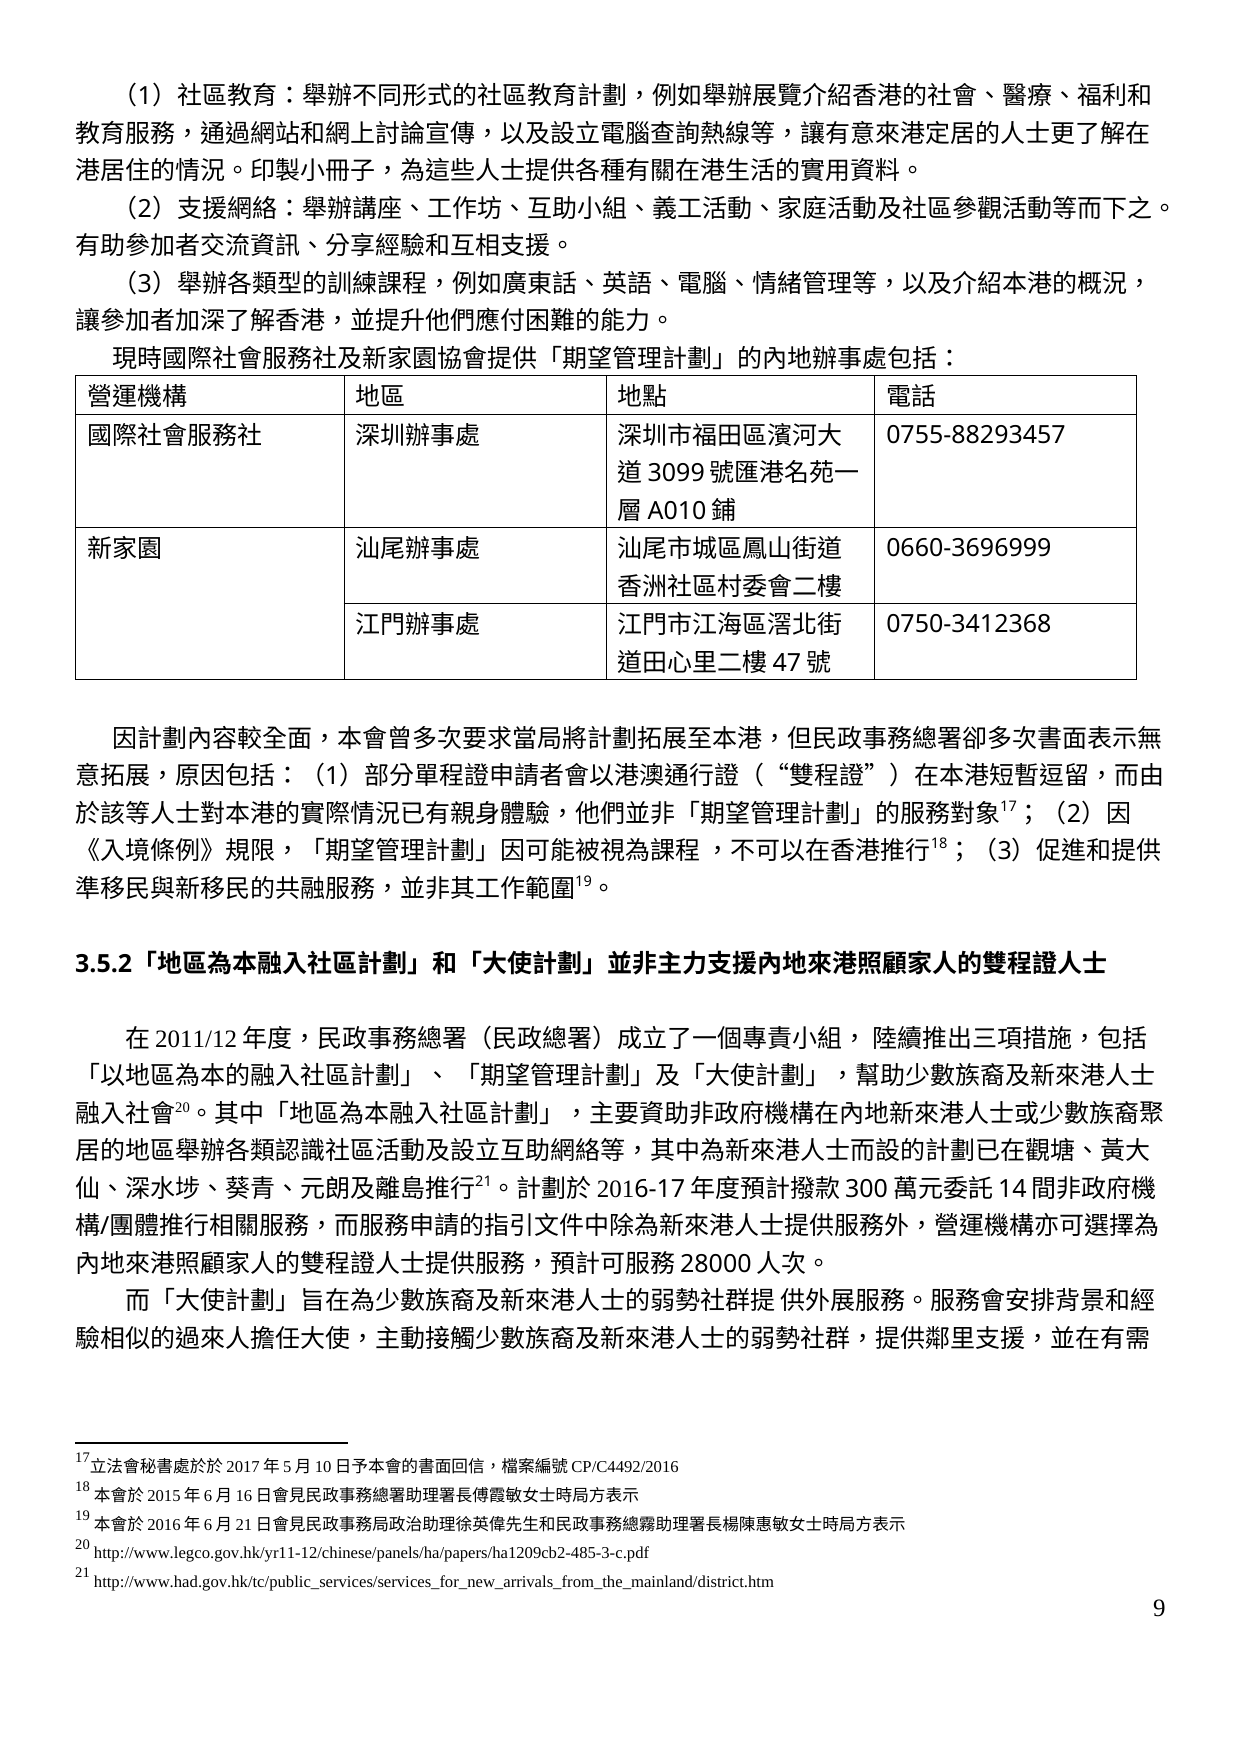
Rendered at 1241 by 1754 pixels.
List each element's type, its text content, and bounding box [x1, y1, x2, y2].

list （2）支援網絡：舉辦講座、工作坊、互助小組、義工活動、家庭活動及社區參觀活動等而下之。有助參加者交流資訊、分享經驗和互相支援。 [75, 187, 1165, 262]
table_header 電話 [875, 376, 1136, 413]
table_cell 0755-88293457 [875, 415, 1136, 527]
table_cell 江門辦事處 [345, 604, 606, 679]
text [75, 1280, 1165, 1355]
list （3）舉辦各類型的訓練課程，例如廣東話、英語、電腦、情緒管理等，以及介紹本港的概況，讓參加者加深了解香港，並提升他們應付困難的能力。 [75, 262, 1165, 337]
text 3.5.2「地區為本融入社區計劃」和「大使計劃」並非主力支援內地來港照顧家人的雙程證人士 [75, 943, 1165, 980]
table_cell 江門市江海區滘北街道田心里二樓47號 [607, 604, 874, 679]
table_cell 新家園 [76, 528, 344, 679]
table_cell 0750-3412368 [875, 604, 1136, 679]
list 現時國際社會服務社及新家園協會提供「期望管理計劃」的內地辦事處包括： [75, 337, 1165, 375]
table_cell 0660-3696999 [875, 528, 1136, 603]
table_header 地點 [607, 376, 874, 413]
list （1）社區教育：舉辦不同形式的社區教育計劃，例如舉辦展覽介紹香港的社會、醫療、福利和教育服務，通過網站和網上討論宣傳，以及設立電腦查詢熱線等，讓有意來港定居的人士更了解在港居住的情況。印製小冊子，為這些人士提供各種有關在港生活的實用資料。 [75, 75, 1165, 187]
table_cell 深圳市福田區濱河大道3099號匯港名苑一層A010鋪 [607, 415, 874, 527]
list 因計劃內容較全面，本會曾多次要求當局將計劃拓展至本港，但民政事務總署卻多次書面表示無意拓展，原因包括：（1）部分單程證申請者會以港澳通行證（“雙程證”）在本港短暫逗留，而由於該等人士對本港的實際情況已有親身體驗，他們並非「期望管理計劃」的服務對象；（2）因《入境條例》規限，「期望管理計劃」因可能被視為課程 ，不可以在香港推行；（3）促進和提供準移民與新移民的共融服務，並非其工作範圍。 [75, 718, 1165, 905]
table_header 地區 [345, 376, 606, 413]
table_header 營運機構 [76, 376, 344, 413]
table_cell 汕尾市城區鳳山街道香洲社區村委會二樓 [607, 528, 874, 603]
table_cell 深圳辦事處 [345, 415, 606, 527]
table_cell 汕尾辦事處 [345, 528, 606, 603]
table_cell 國際社會服務社 [76, 415, 344, 527]
text 在2011/12年度，民政事務總署（民政總署）成立了一個專責小組， 陸續推出三項措施，包括「以地區為本的融入社區計劃」、 「期望管理計劃」及「大使計劃」，幫助少數族裔及新來港人士融入社會。其中「地區為本融入社區計劃」，主要資助非政府機構在內地新來港人士或少數族裔聚居的地區舉辦各類認識社區活動及設立互助網絡等，其中為新來港人士而設的計劃已在觀塘、黃大仙、深水埗、葵青、元朗及離島推行。計劃於2016-17年度預計撥款300萬元委託14間非政府機構/團體推行相關服務，而服務申請的指引文件中除為新來港人士提供服務外，營運機構亦可選擇為內地來港照顧家人的雙程證人士提供服務，預計可服務28000人次。 [75, 1018, 1165, 1280]
